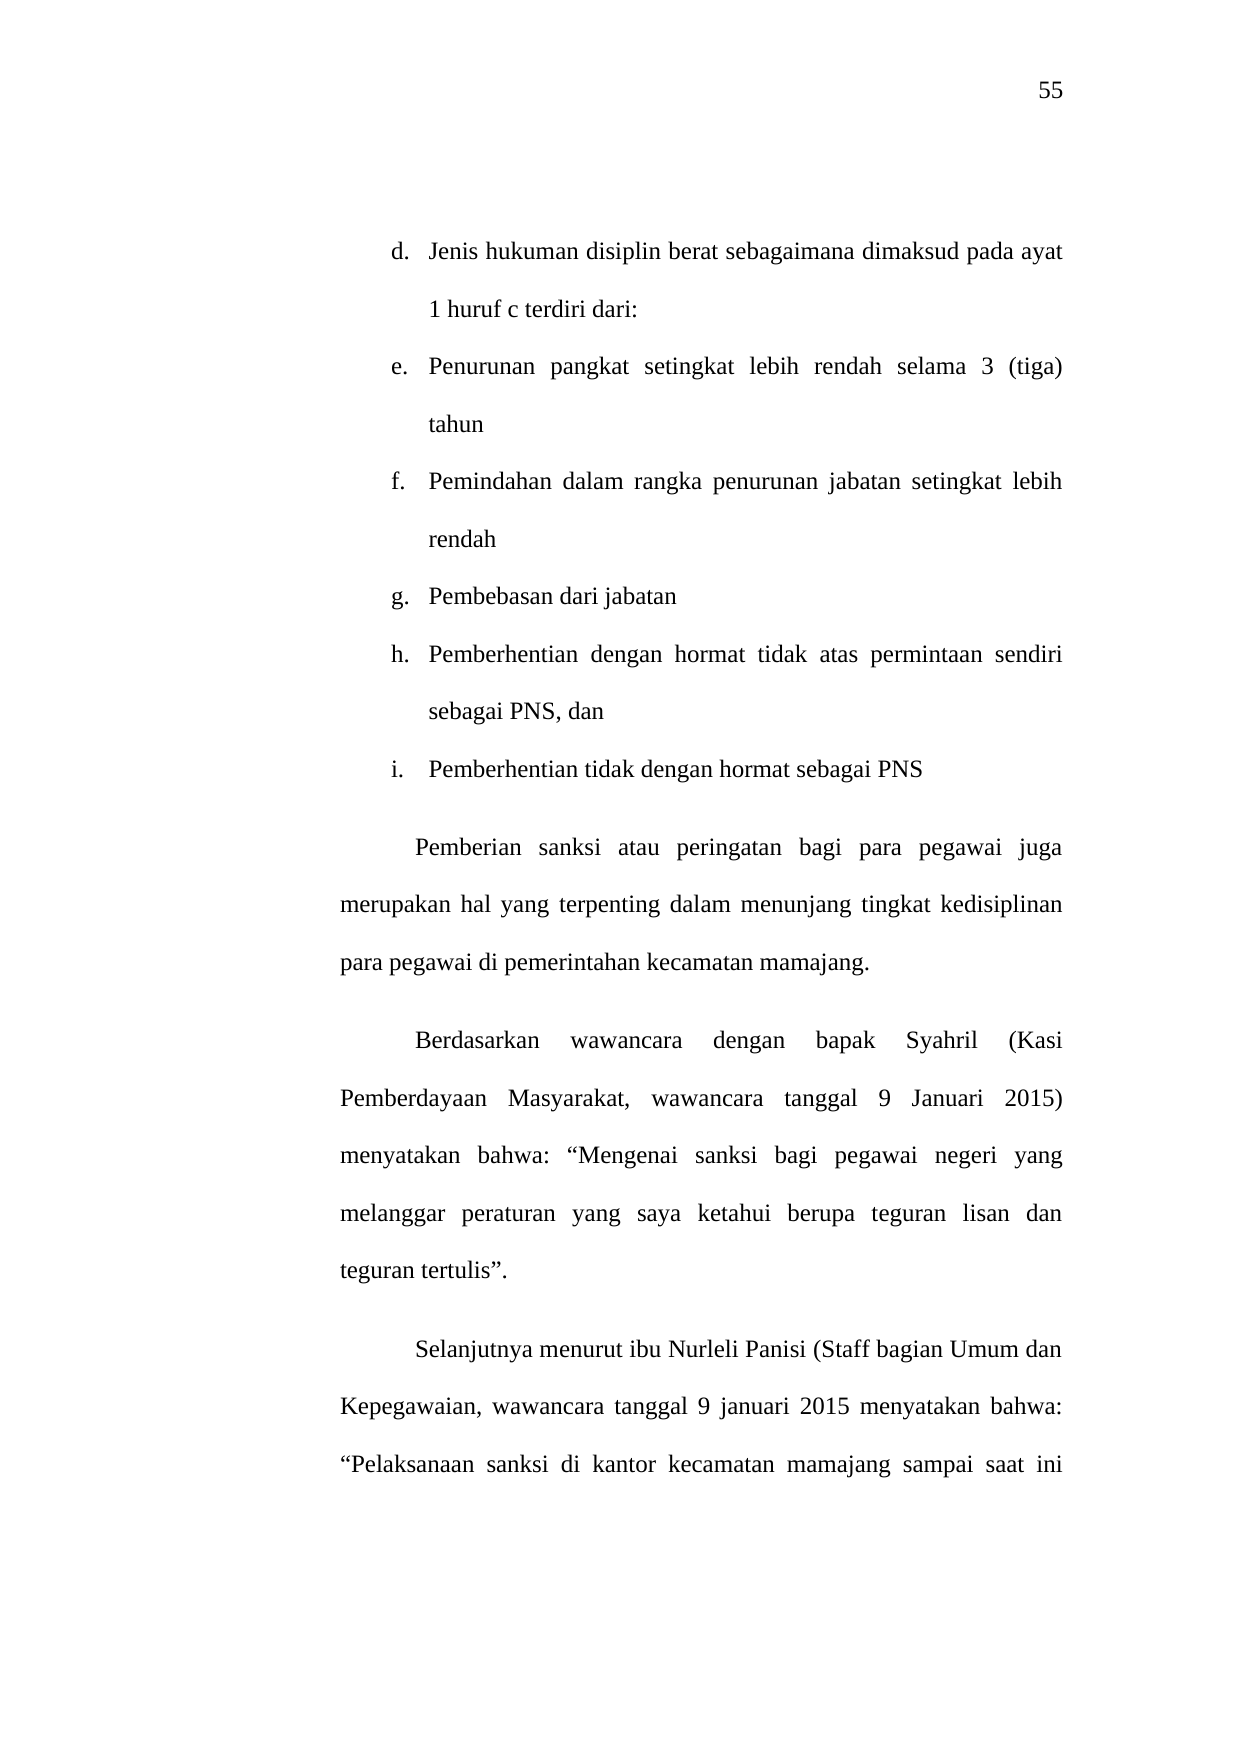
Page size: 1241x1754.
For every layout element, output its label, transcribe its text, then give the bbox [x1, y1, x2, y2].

list Pemindahan dalam rangka penurunan jabatan setingkat lebih rendah [391, 466, 1063, 552]
list Pemberhentian dengan hormat tidak atas permintaan sendiri sebagai PNS, dan [391, 639, 1063, 725]
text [340, 1334, 1063, 1477]
list Penurunan pangkat setingkat lebih rendah selama 3 (tiga) tahun [391, 351, 1063, 437]
list Pemberhentian tidak dengan hormat sebagai PNS [391, 754, 1063, 782]
list Pembebasan dari jabatan [391, 581, 1063, 610]
text Pemberian sanksi atau peringatan bagi para pegawai juga merupakan hal yang terpenting dalam menunjang tingkat kedisiplinan para pegawai di pemerintahan kecamatan mamajang. [340, 832, 1063, 976]
text Berdasarkan wawancara dengan bapak Syahril (Kasi Pemberdayaan Masyarakat, wawancara tanggal 9 Januari 2015) menyatakan bahwa: “Mengenai sanksi bagi pegawai negeri yang melanggar peraturan yang saya ketahui berupa teguran lisan dan teguran tertulis”. [340, 1025, 1063, 1284]
list Jenis hukuman disiplin berat sebagaimana dimaksud pada ayat 1 huruf c terdiri dari: [391, 236, 1063, 322]
